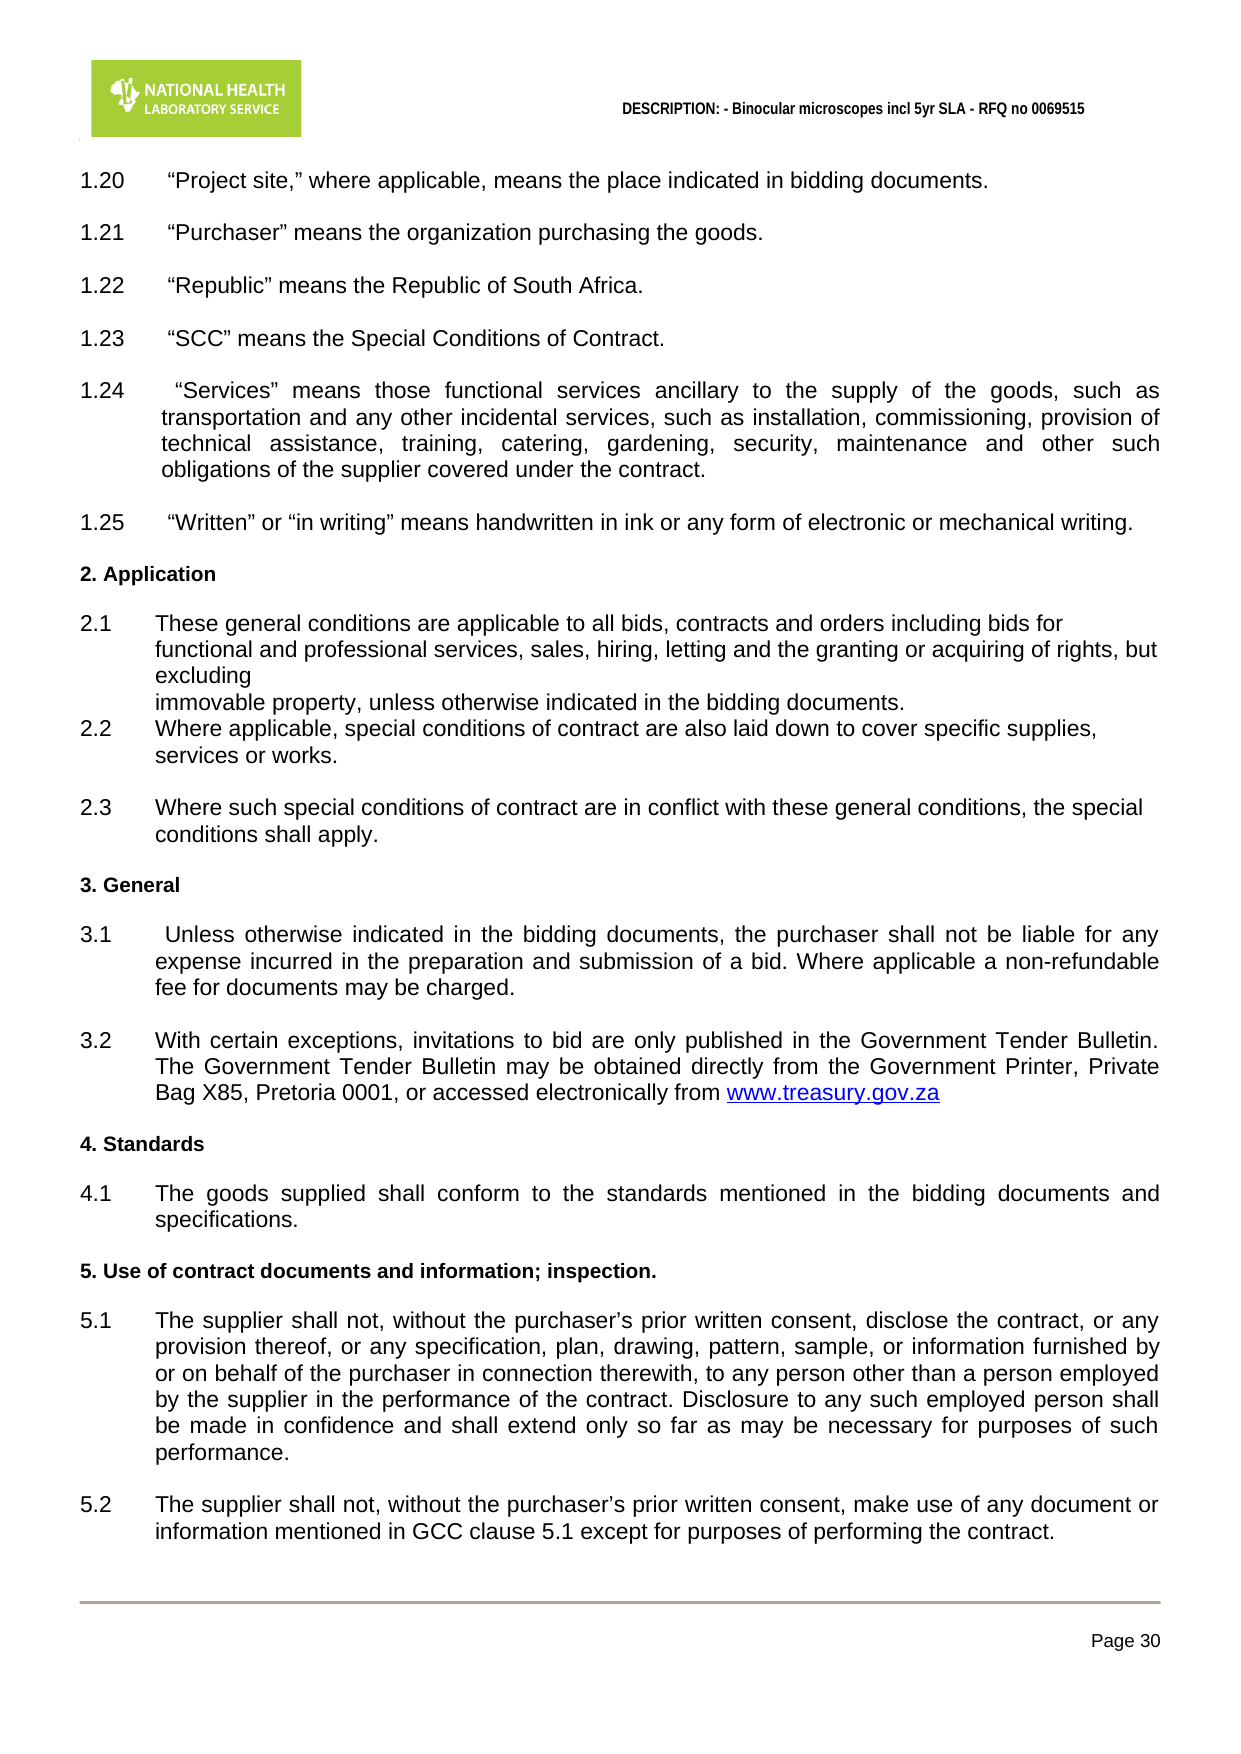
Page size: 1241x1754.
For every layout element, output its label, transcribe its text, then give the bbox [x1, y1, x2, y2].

text 2.1 These general conditions are applicable to all bids, contracts and orders including bids for functional and professional services, sales, hiring, letting and the granting or acquiring of rights, but excluding [80, 610, 1161, 689]
list “Purchaser” means the organization purchasing the goods. [80, 219, 1161, 246]
text 4.1 The goods supplied shall conform to the standards mentioned in the bidding documents and specifications. [80, 1180, 1161, 1233]
list “SCC” means the Special Conditions of Contract. [80, 325, 1161, 351]
list “Services” means those functional services ancillary to the supply of the goods, such as transportation and any other incidental services, such as installation, commissioning, provision of technical assistance, training, catering, gardening, security, maintenance and other such obligations of the supplier covered under the contract. [80, 377, 1161, 483]
list “Project site,” where applicable, means the place indicated in bidding documents. [80, 167, 1161, 193]
text 3. General [80, 873, 1161, 897]
text 4. Standards [80, 1132, 1161, 1156]
list “Written” or “in writing” means handwritten in ink or any form of electronic or mechanical writing. [80, 509, 1161, 536]
text 3.2 With certain exceptions, invitations to bid are only published in the Government Tender Bulletin. The Government Tender Bulletin may be obtained directly from the Government Printer, Private Bag X85, Pretoria 0001, or accessed electronically from www.treasury.gov.za [80, 1027, 1161, 1106]
text 5.2 The supplier shall not, without the purchaser’s prior written consent, make use of any document or information mentioned in GCC clause 5.1 except for purposes of performing the contract. [80, 1491, 1161, 1544]
picture [91, 60, 302, 137]
text 3.1 Unless otherwise indicated in the bidding documents, the purchaser shall not be liable for any expense incurred in the preparation and submission of a bid. Where applicable a non-refundable fee for documents may be charged. [80, 921, 1161, 1000]
text 2.2 Where applicable, special conditions of contract are also laid down to cover specific supplies, services or works. [80, 715, 1161, 768]
text 2. Application [80, 562, 1161, 586]
list “Republic” means the Republic of South Africa. [80, 272, 1161, 298]
text 5.1 The supplier shall not, without the purchaser’s prior written consent, disclose the contract, or any provision thereof, or any specification, plan, drawing, pattern, sample, or information furnished by or on behalf of the purchaser in connection therewith, to any person other than a person employed by the supplier in the performance of the contract. Disclosure to any such employed person shall be made in confidence and shall extend only so far as may be necessary for purposes of such performance. [80, 1307, 1161, 1465]
text 5. Use of contract documents and information; inspection. [80, 1259, 1161, 1283]
text immovable property, unless otherwise indicated in the bidding documents. [80, 689, 1161, 715]
text 2.3 Where such special conditions of contract are in conflict with these general conditions, the special conditions shall apply. [80, 794, 1161, 847]
